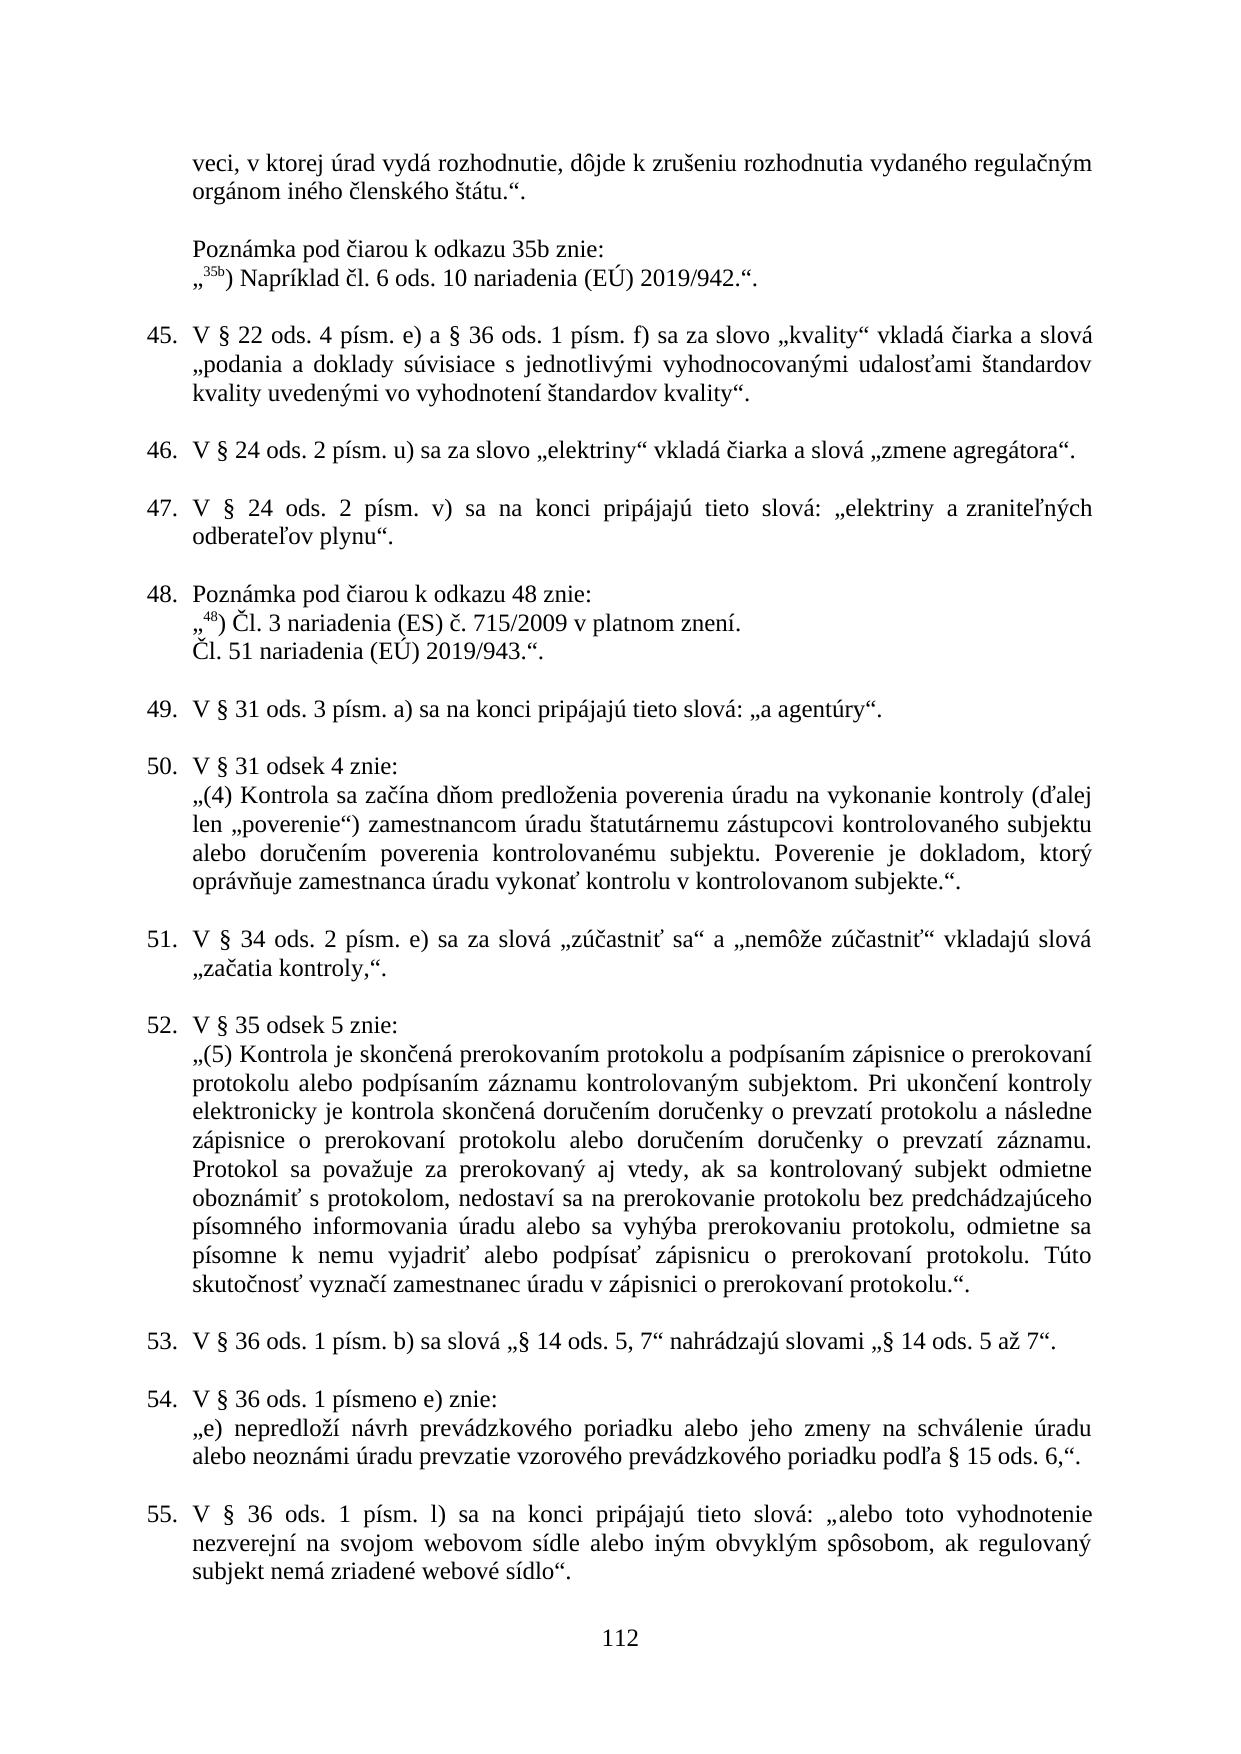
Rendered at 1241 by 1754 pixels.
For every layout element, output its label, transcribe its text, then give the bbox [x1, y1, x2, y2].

text „35b) Napríklad čl. 6 ods. 10 nariadenia (EÚ) 2019/942.“. [192, 263, 1093, 291]
list „48) Čl. 3 nariadenia (ES) č. 715/2009 v platnom znení. [192, 608, 1093, 636]
list Poznámka pod čiarou k odkazu 48 znie: [147, 579, 1093, 608]
list V § 24 ods. 2 písm. u) sa za slovo „elektriny“ vkladá čiarka a slová „zmene agregátora“. [147, 435, 1093, 464]
list V § 24 ods. 2 písm. v) sa na konci pripájajú tieto slová: „elektriny a zraniteľných odberateľov plynu“. [147, 493, 1093, 550]
list V § 31 odsek 4 znie: [147, 751, 1093, 780]
list „e) nepredloží návrh prevádzkového poriadku alebo jeho zmeny na schválenie úradu alebo neoznámi úradu prevzatie vzorového prevádzkového poriadku podľa § 15 ods. 6,“. [192, 1413, 1093, 1470]
list V § 36 ods. 1 písm. b) sa slová „§ 14 ods. 5, 7“ nahrádzajú slovami „§ 14 ods. 5 až 7“. [147, 1326, 1093, 1355]
list „(4) Kontrola sa začína dňom predloženia poverenia úradu na vykonanie kontroly (ďalej len „poverenie“) zamestnancom úradu štatutárnemu zástupcovi kontrolovaného subjektu alebo doručením poverenia kontrolovanému subjektu. Poverenie je dokladom, ktorý oprávňuje zamestnanca úradu vykonať kontrolu v kontrolovanom subjekte.“. [192, 780, 1093, 895]
list V § 36 ods. 1 písmeno e) znie: [147, 1384, 1093, 1413]
list V § 31 ods. 3 písm. a) sa na konci pripájajú tieto slová: „a agentúry“. [147, 694, 1093, 723]
list V § 22 ods. 4 písm. e) a § 36 ods. 1 písm. f) sa za slovo „kvality“ vkladá čiarka a slová „podania a doklady súvisiace s jednotlivými vyhodnocovanými udalosťami štandardov kvality uvedenými vo vyhodnotení štandardov kvality“. [147, 320, 1093, 406]
list V § 34 ods. 2 písm. e) sa za slová „zúčastniť sa“ a „nemôže zúčastniť“ vkladajú slová „začatia kontroly,“. [147, 924, 1093, 981]
list Čl. 51 nariadenia (EÚ) 2019/943.“. [192, 636, 1093, 665]
list V § 35 odsek 5 znie: [147, 1010, 1093, 1039]
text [192, 148, 1093, 205]
text Poznámka pod čiarou k odkazu 35b znie: [192, 234, 1093, 263]
list V § 36 ods. 1 písm. l) sa na konci pripájajú tieto slová: „alebo toto vyhodnotenie nezverejní na svojom webovom sídle alebo iným obvyklým spôsobom, ak regulovaný subjekt nemá zriadené webové sídlo“. [147, 1499, 1093, 1585]
list „(5) Kontrola je skončená prerokovaním protokolu a podpísaním zápisnice o prerokovaní protokolu alebo podpísaním záznamu kontrolovaným subjektom. Pri ukončení kontroly elektronicky je kontrola skončená doručením doručenky o prevzatí protokolu a následne zápisnice o prerokovaní protokolu alebo doručením doručenky o prevzatí záznamu. Protokol sa považuje za prerokovaný aj vtedy, ak sa kontrolovaný subjekt odmietne oboznámiť s protokolom, nedostaví sa na prerokovanie protokolu bez predchádzajúceho písomného informovania úradu alebo sa vyhýba prerokovaniu protokolu, odmietne sa písomne k nemu vyjadriť alebo podpísať zápisnicu o prerokovaní protokolu. Túto skutočnosť vyznačí zamestnanec úradu v zápisnici o prerokovaní protokolu.“. [192, 1039, 1093, 1298]
